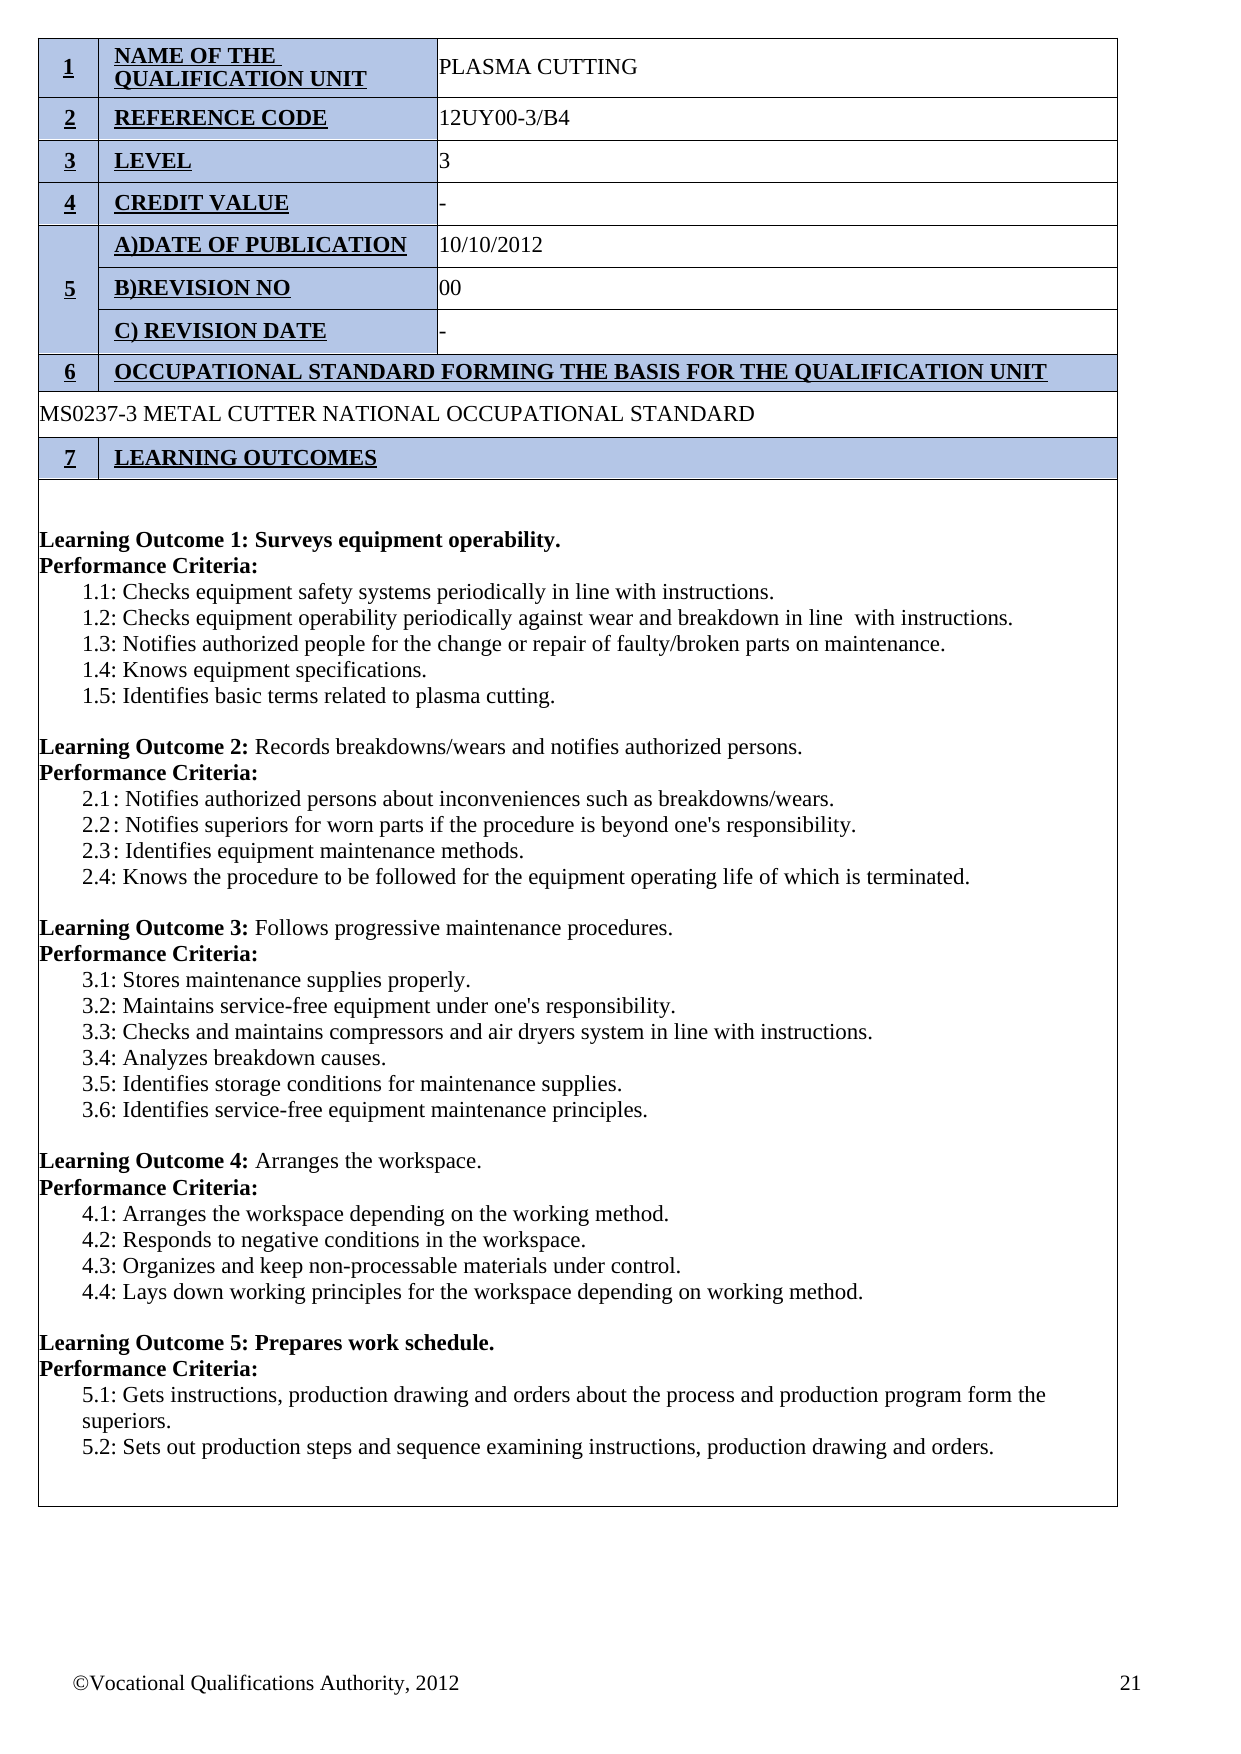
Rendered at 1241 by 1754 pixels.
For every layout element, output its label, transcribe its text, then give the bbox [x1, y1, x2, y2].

table_cell 5 [39, 226, 98, 353]
table_cell B)REVISION NO [99, 268, 437, 309]
text ©Vocational Qualifications Authority, 2012 [72, 1673, 460, 1695]
table_cell C) REVISION DATE [99, 310, 437, 353]
table_cell Learning Outcome 1: Surveys equipment operability. Performance Criteria: 1.1: Checks equipment safety systems periodically in line with instructions. 1.2: Checks equipment operability periodically against wear and breakdown in line with instructions. 1.3: Notifies authorized people for the change or repair of faulty/broken parts on maintenance. 1.4: Knows equipment specifications. 1.5: Identifies basic terms related to plasma cutting. Learning Outcome 2: Records breakdowns/wears and notifies authorized persons. Performance Criteria: : Notifies authorized persons about inconveniences such as breakdowns/wears. : Notifies superiors for worn parts if the procedure is beyond one's responsibility. : Identifies equipment maintenance methods. 2.4: Knows the procedure to be followed for the equipment operating life of which is terminated. Learning Outcome 3: Follows progressive maintenance procedures. Performance Criteria: 3.1: Stores maintenance supplies properly. 3.2: Maintains service-free equipment under one's responsibility. 3.3: Checks and maintains compressors and air dryers system in line with instructions. 3.4: Analyzes breakdown causes. 3.5: Identifies storage conditions for maintenance supplies. 3.6: Identifies service-free equipment maintenance principles. Learning Outcome 4: Arranges the workspace. Performance Criteria: 4.1: Arranges the workspace depending on the working method. 4.2: Responds to negative conditions in the workspace. 4.3: Organizes and keep non-processable materials under control. 4.4: Lays down working principles for the workspace depending on working method. Learning Outcome 5: Prepares work schedule. Performance Criteria: 5.1: Gets instructions, production drawing and orders about the process and production program form the superiors. 5.2: Sets out production steps and sequence examining instructions, production drawing and orders. [39, 480, 1117, 1506]
table_cell MS0237-3 METAL CUTTER NATIONAL OCCUPATIONAL STANDARD [39, 392, 1117, 437]
table_cell CREDIT VALUE [99, 183, 437, 224]
table_cell OCCUPATIONAL STANDARD FORMING THE BASIS FOR THE QUALIFICATION UNIT [99, 355, 1117, 391]
table_cell 10/10/2012 [438, 226, 1117, 267]
table_cell 3 [39, 141, 98, 182]
table_cell REFERENCE CODE [99, 98, 437, 139]
table_cell 7 [39, 438, 98, 478]
text 21 [1119, 1673, 1141, 1694]
table_cell - [438, 183, 1117, 224]
table_header 1 [39, 39, 98, 97]
table_cell A)DATE OF PUBLICATION [99, 226, 437, 267]
table_cell 00 [438, 268, 1117, 309]
table_cell LEARNING OUTCOMES [99, 438, 1117, 478]
table_cell 2 [39, 98, 98, 139]
table_cell 3 [438, 141, 1117, 182]
table_cell 6 [39, 355, 98, 391]
table_cell LEVEL [99, 141, 437, 182]
table_cell 4 [39, 183, 98, 224]
table_header PLASMA CUTTING [438, 39, 1117, 97]
table_cell 12UY00-3/B4 [438, 98, 1117, 139]
table_cell - [438, 310, 1117, 353]
table_header NAME OF THE QUALIFICATION UNIT [99, 39, 437, 97]
